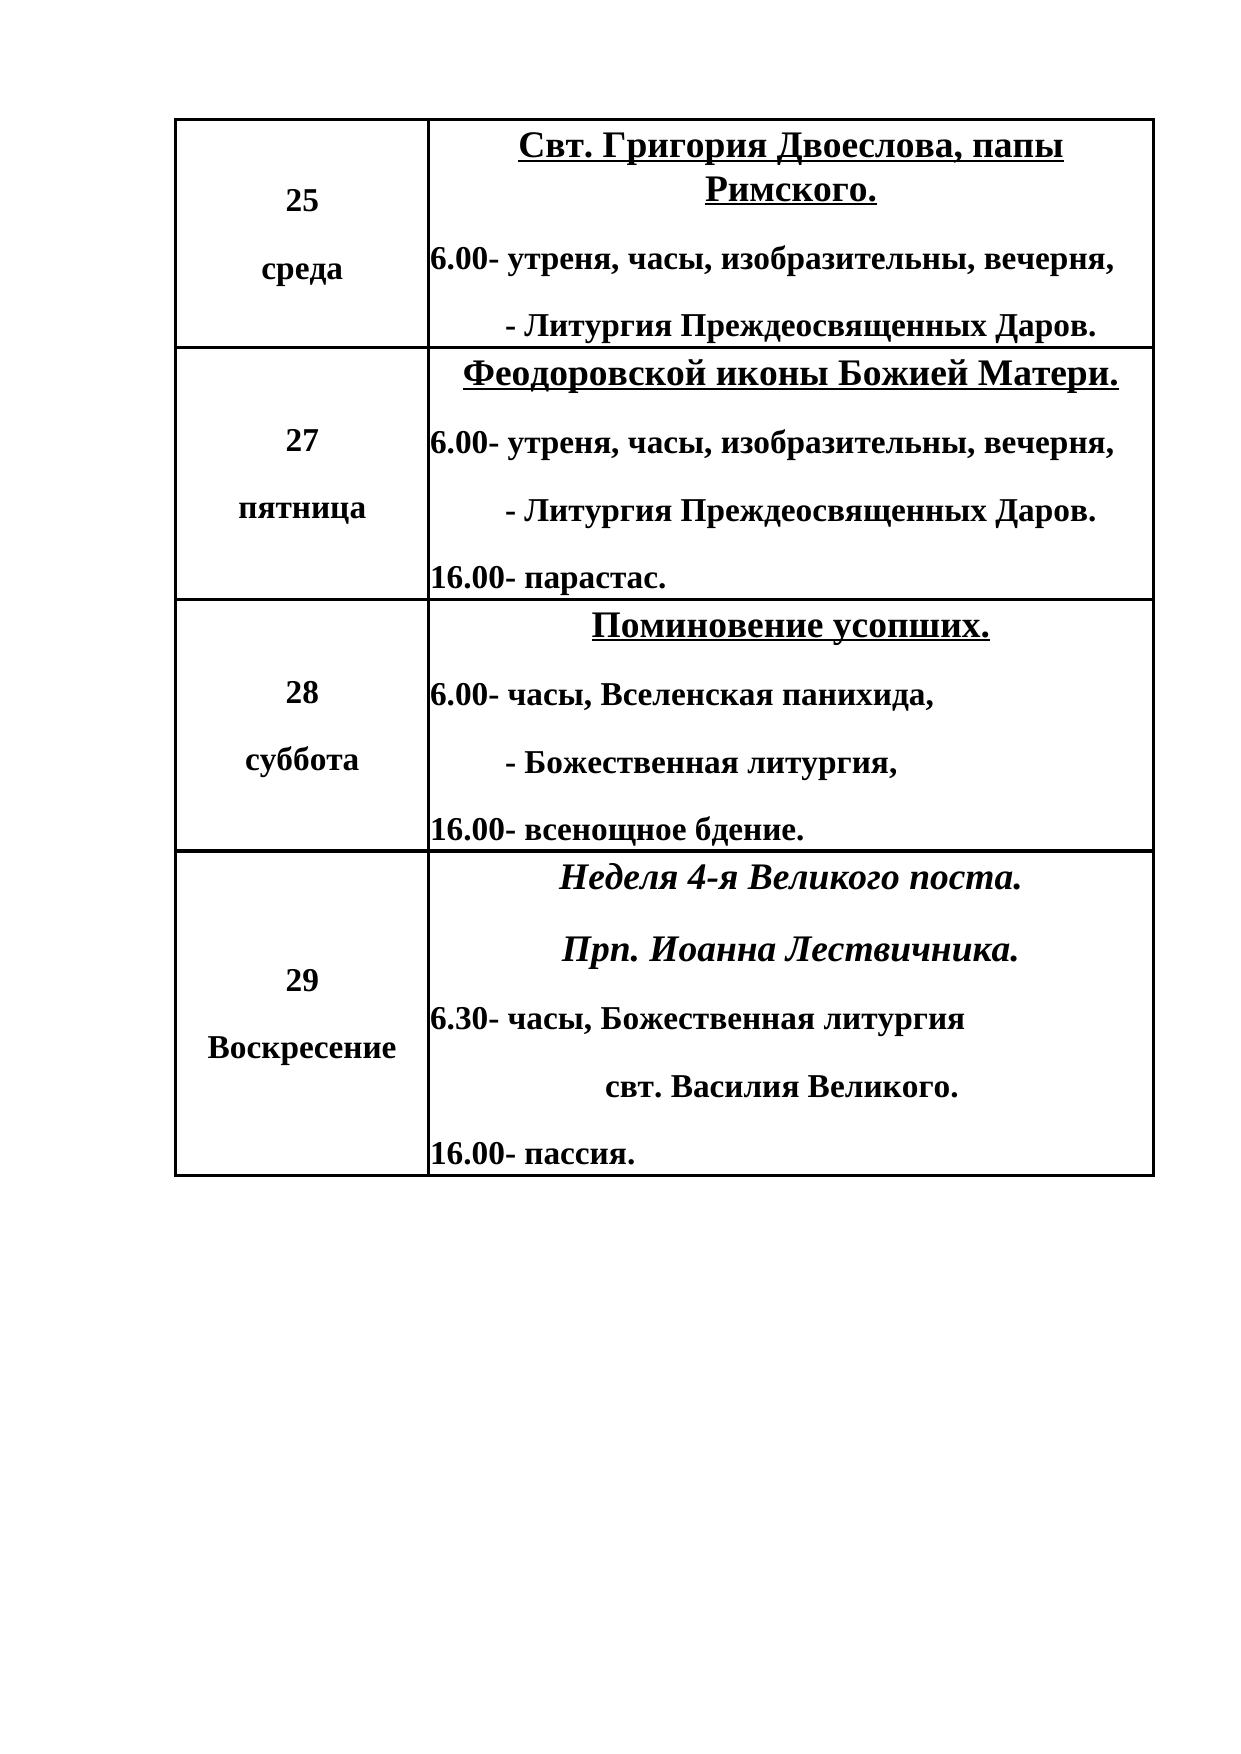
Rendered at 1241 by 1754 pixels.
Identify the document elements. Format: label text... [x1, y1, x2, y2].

table_cell Поминовение усопших. 6.00- часы, Вселенская панихида, - Божественная литургия, 16.00- всенощное бдение. [430, 601, 1152, 849]
table_cell 29 Воскресение [177, 853, 427, 1173]
table_cell 25 среда [177, 121, 427, 346]
table_cell Неделя 4-я Великого поста. Прп. Иоанна Лествичника. 6.30- часы, Божественная литургия свт. Василия Великого. 16.00- пассия. [430, 853, 1152, 1173]
table_cell 28 суббота [177, 601, 427, 849]
table_cell Феодоровской иконы Божией Матери. 6.00- утреня, часы, изобразительны, вечерня, - Литургия Преждеосвященных Даров. 16.00- парастас. [430, 349, 1152, 597]
table_cell 27 пятница [177, 349, 427, 597]
table_cell Свт. Григория Двоеслова, папы Римского. 6.00- утреня, часы, изобразительны, вечерня, - Литургия Преждеосвященных Даров. [430, 121, 1152, 346]
